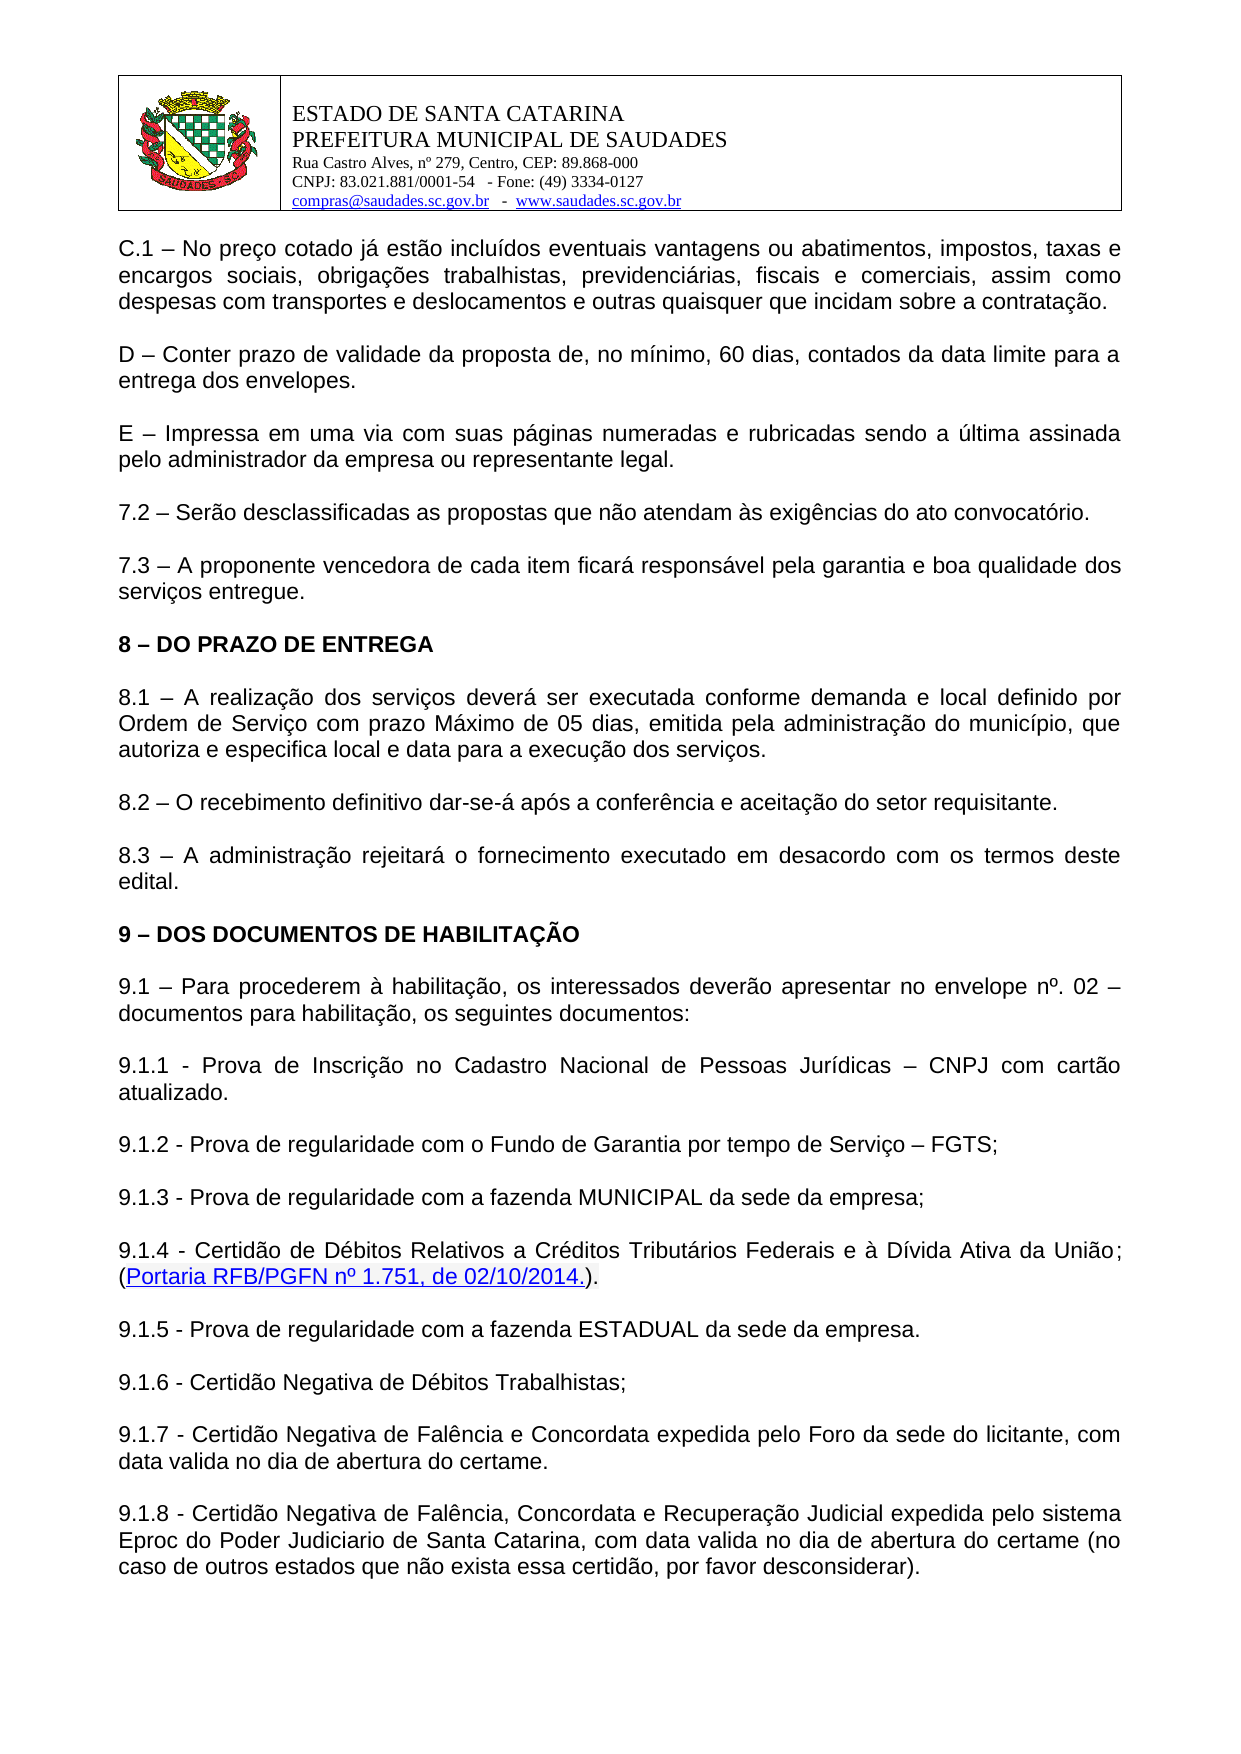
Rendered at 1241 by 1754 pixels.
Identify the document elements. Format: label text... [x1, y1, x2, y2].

text 9.1.6 - Certidão Negativa de Débitos Trabalhistas; [118, 1369, 1122, 1395]
text 9.1.3 - Prova de regularidade com a fazenda MUNICIPAL da sede da empresa; [118, 1184, 1122, 1211]
text 8.2 – O recebimento definitivo dar-se-á após a conferência e aceitação do setor requisitante. [118, 789, 1122, 815]
text 8.1 – A realização dos serviços deverá ser executada conforme demanda e local definido por Ordem de Serviço com prazo Máximo de 05 dias, emitida pela administração do município, que autoriza e especifica local e data para a execução dos serviços. [118, 683, 1122, 762]
text D – Conter prazo de validade da proposta de, no mínimo, 60 dias, contados da data limite para a entrega dos envelopes. [118, 341, 1122, 393]
text 9.1.4 - Certidão de Débitos Relativos a Créditos Tributários Federais e à Dívida Ativa da União; (Portaria RFB/PGFN nº 1.751, de 02/10/2014.). [599, 1237, 1122, 1289]
text 9.1.8 - Certidão Negativa de Falência, Concordata e Recuperação Judicial expedida pelo sistema Eproc do Poder Judiciario de Santa Catarina, com data valida no dia de abertura do certame (no caso de outros estados que não exista essa certidão, por favor desconsiderar). [118, 1500, 1122, 1579]
text 7.2 – Serão desclassificadas as propostas que não atendam às exigências do ato convocatório. [118, 499, 1122, 525]
text C.1 – No preço cotado já estão incluídos eventuais vantagens ou abatimentos, impostos, taxas e encargos sociais, obrigações trabalhistas, previdenciárias, fiscais e comerciais, assim como despesas com transportes e deslocamentos e outras quaisquer que incidam sobre a contratação. [118, 235, 1122, 314]
text 9.1.2 - Prova de regularidade com o Fundo de Garantia por tempo de Serviço – FGTS; [118, 1131, 1122, 1158]
text 9.1.7 - Certidão Negativa de Falência e Concordata expedida pelo Foro da sede do licitante, com data valida no dia de abertura do certame. [118, 1421, 1122, 1474]
text 9.1 – Para procederem à habilitação, os interessados deverão apresentar no envelope nº. 02 – documentos para habilitação, os seguintes documentos: [118, 973, 1122, 1026]
text 8.3 – A administração rejeitará o fornecimento executado em desacordo com os termos deste edital. [118, 842, 1122, 894]
text E – Impressa em uma via com suas páginas numeradas e rubricadas sendo a última assinada pelo administrador da empresa ou representante legal. [118, 420, 1122, 473]
text 9.1.5 - Prova de regularidade com a fazenda ESTADUAL da sede da empresa. [118, 1316, 1122, 1342]
text 9.1.1 - Prova de Inscrição no Cadastro Nacional de Pessoas Jurídicas – CNPJ com cartão atualizado. [118, 1052, 1122, 1105]
picture [136, 89, 258, 204]
text 7.3 – A proponente vencedora de cada item ficará responsável pela garantia e boa qualidade dos serviços entregue. [118, 552, 1122, 604]
text 9 – DOS DOCUMENTOS DE HABILITAÇÃO [118, 921, 1122, 947]
text 8 – DO PRAZO DE ENTREGA [118, 631, 1122, 657]
